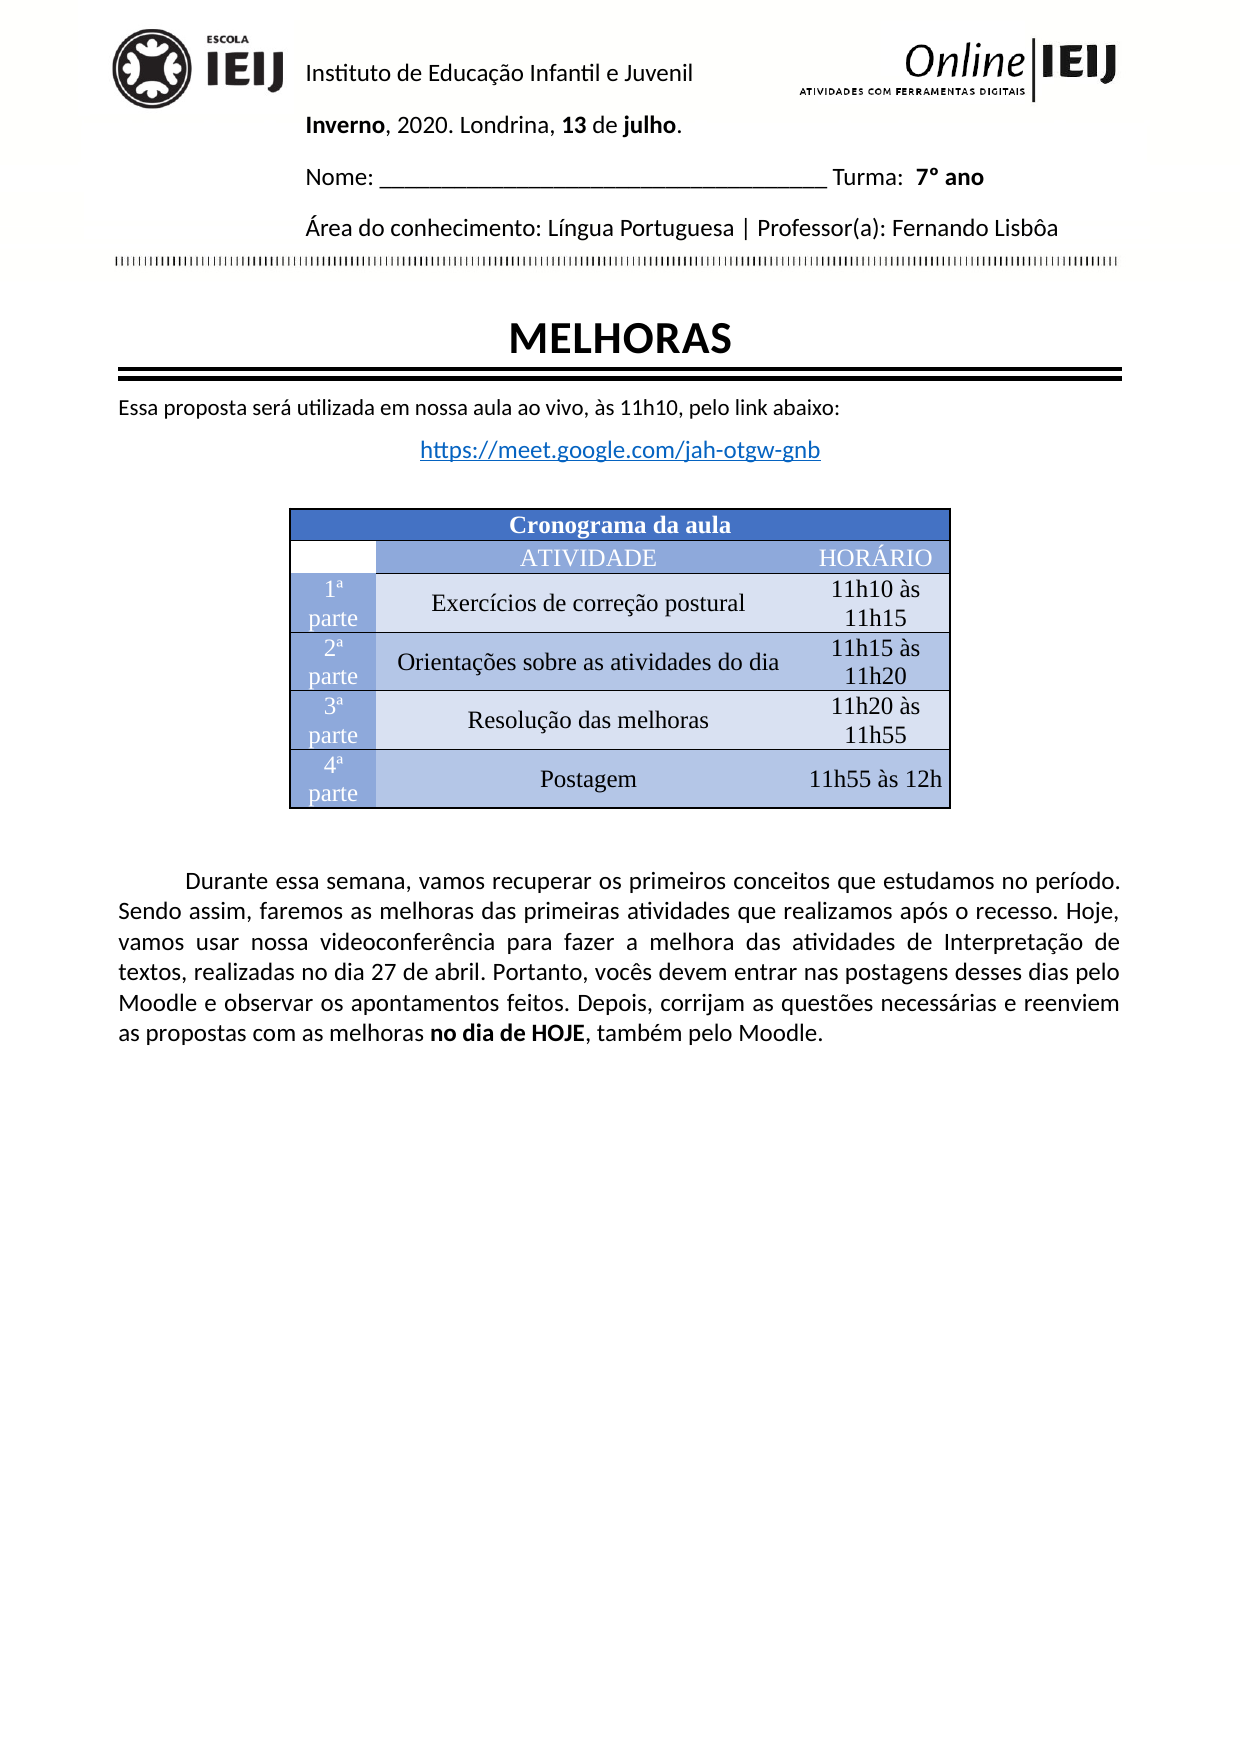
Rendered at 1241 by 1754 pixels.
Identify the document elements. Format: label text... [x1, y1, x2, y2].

table_header Cronograma da aula [291, 510, 949, 540]
table_cell 11h20 às 11h55 [800, 691, 949, 749]
text Durante essa semana, vamos recuperar os primeiros conceitos que estudamos no período. Sendo assim, faremos as melhoras das primeiras atividades que realizamos após o recesso. Hoje, vamos usar nossa videoconferência para fazer a melhora das atividades de Interpretação de textos, realizadas no dia 27 de abril. Portanto, vocês devem entrar nas postagens desses dias pelo Moodle e observar os apontamentos feitos. Depois, corrijam as questões necessárias e reenviem as propostas com as melhoras no dia de HOJE, também pelo Moodle. [118, 865, 1122, 1048]
text Melhoras [118, 309, 1122, 367]
table_cell 11h55 às 12h [800, 750, 949, 807]
table_cell Exercícios de correção postural [376, 574, 800, 632]
table_cell HORÁRIO [800, 541, 949, 573]
table_cell 2ª parte [291, 633, 376, 690]
table_cell 1ª parte [291, 573, 376, 632]
text Essa proposta será utilizada em nossa aula ao vivo, às 11h10, pelo link abaixo: [118, 393, 1122, 421]
table_cell Postagem [376, 750, 800, 807]
table_cell ATIVIDADE [376, 541, 800, 573]
table_cell Resolução das melhoras [376, 691, 800, 749]
table_cell 11h15 às 11h20 [800, 633, 949, 690]
text https://meet.google.com/jah-otgw-gnb [118, 434, 1122, 464]
table_cell 11h10 às 11h15 [800, 574, 949, 632]
table_cell Orientações sobre as atividades do dia [376, 633, 800, 690]
picture [0, 0, 1240, 300]
table_cell [291, 541, 376, 573]
table_cell 3ª parte [291, 691, 376, 749]
table_cell 4ª parte [291, 750, 376, 807]
